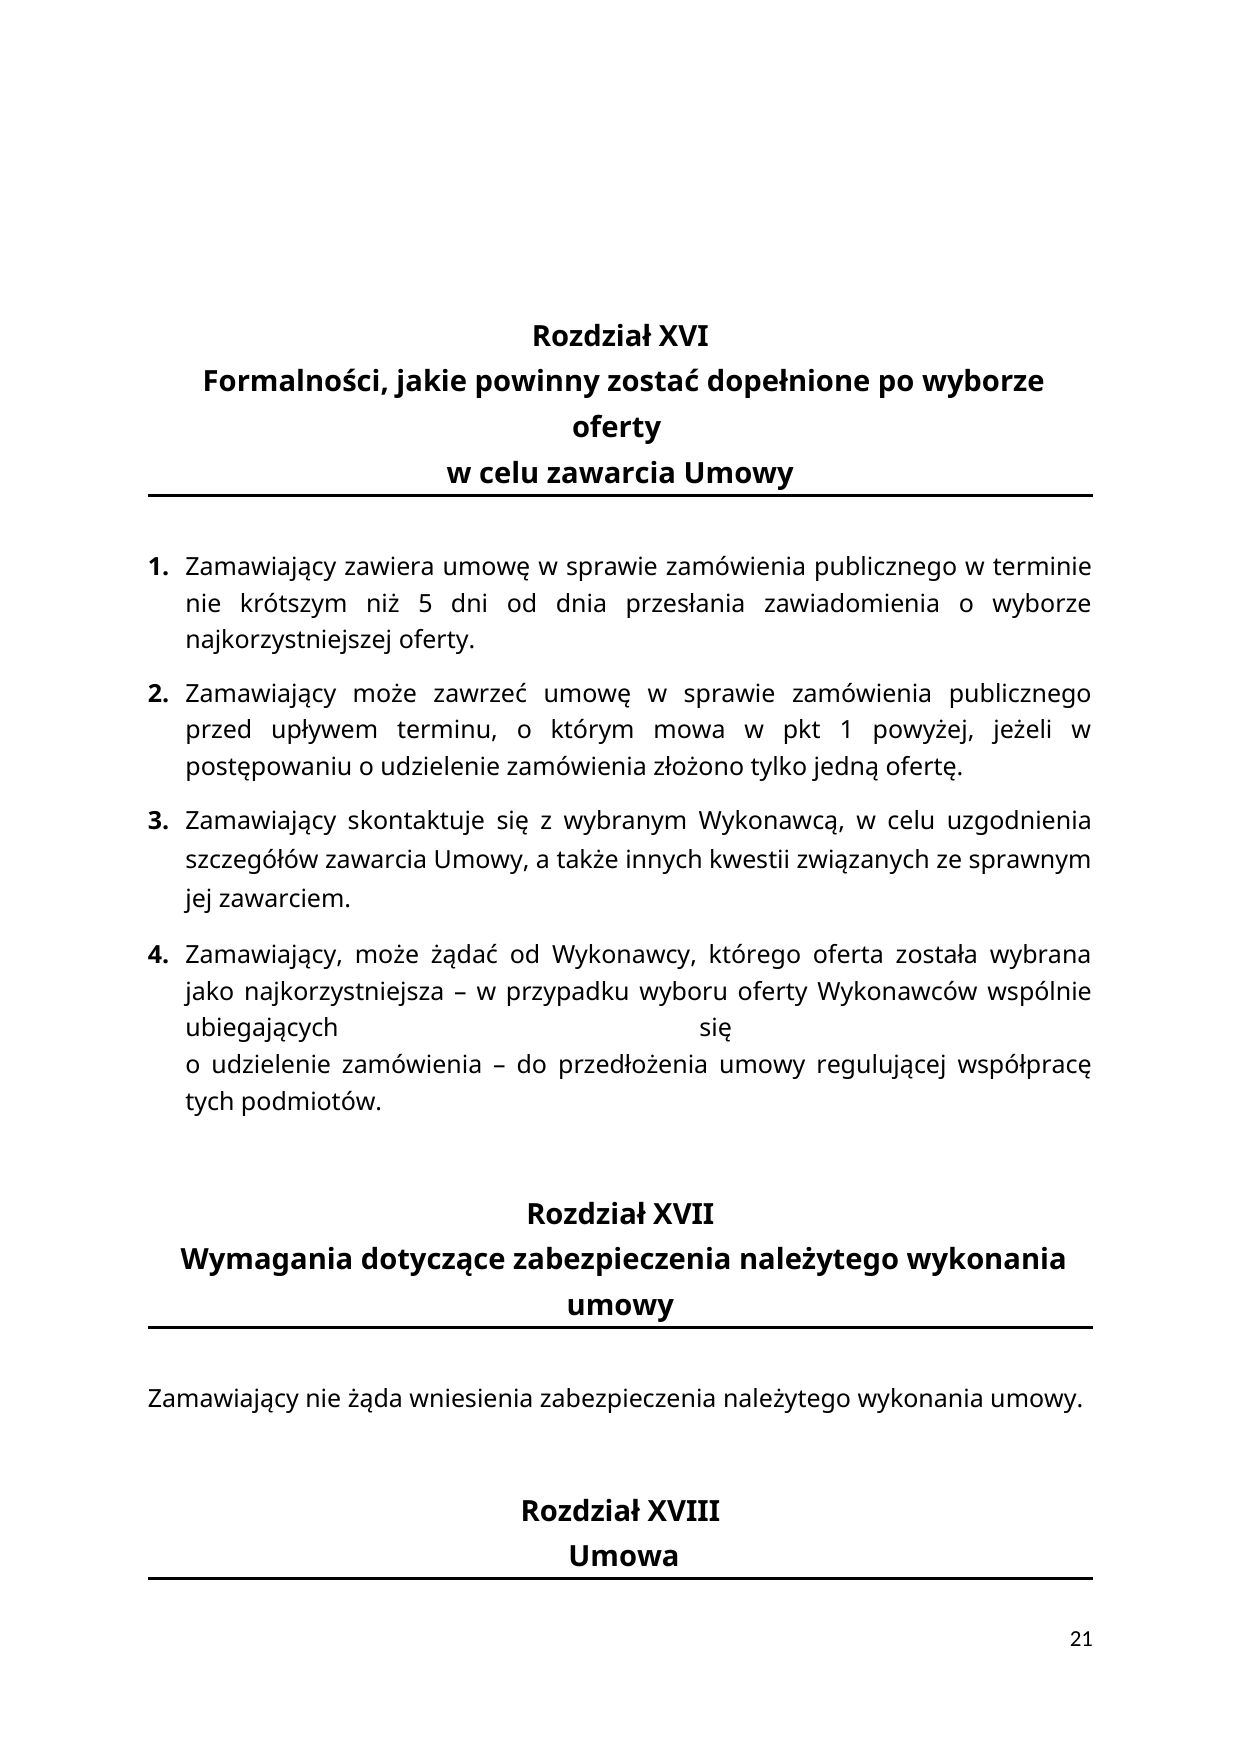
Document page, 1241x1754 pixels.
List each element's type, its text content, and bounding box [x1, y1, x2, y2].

text Rozdział XVI [148, 315, 1093, 355]
list Zamawiający, może żądać od Wykonawcy, którego oferta została wybrana jako najkorzystniejsza – w przypadku wyboru oferty Wykonawców wspólnie ubiegających się o udzielenie zamówienia – do przedłożenia umowy regulującej współpracę tych podmiotów. [148, 937, 1093, 1118]
list Zamawiający skontaktuje się z wybranym Wykonawcą, w celu uzgodnienia szczegółów zawarcia Umowy, a także innych kwestii związanych ze sprawnym jej zawarciem. [148, 802, 1093, 915]
text Rozdział XVIII [148, 1490, 1093, 1529]
text Umowa [148, 1536, 1093, 1577]
text Zamawiający nie żąda wniesienia zabezpieczenia należytego wykonania umowy. [148, 1381, 1093, 1415]
text Rozdział XVII [148, 1193, 1093, 1233]
list Zamawiający zawiera umowę w sprawie zamówienia publicznego w terminie nie krótszym niż 5 dni od dnia przesłania zawiadomienia o wyborze najkorzystniejszej oferty. [148, 548, 1093, 656]
list Zamawiający może zawrzeć umowę w sprawie zamówienia publicznego przed upływem terminu, o którym mowa w pkt 1 powyżej, jeżeli w postępowaniu o udzielenie zamówienia złożono tylko jedną ofertę. [148, 675, 1093, 783]
text Formalności, jakie powinny zostać dopełnione po wyborze oferty w celu zawarcia Umowy [148, 361, 1093, 494]
text Wymagania dotyczące zabezpieczenia należytego wykonania umowy [148, 1238, 1093, 1326]
